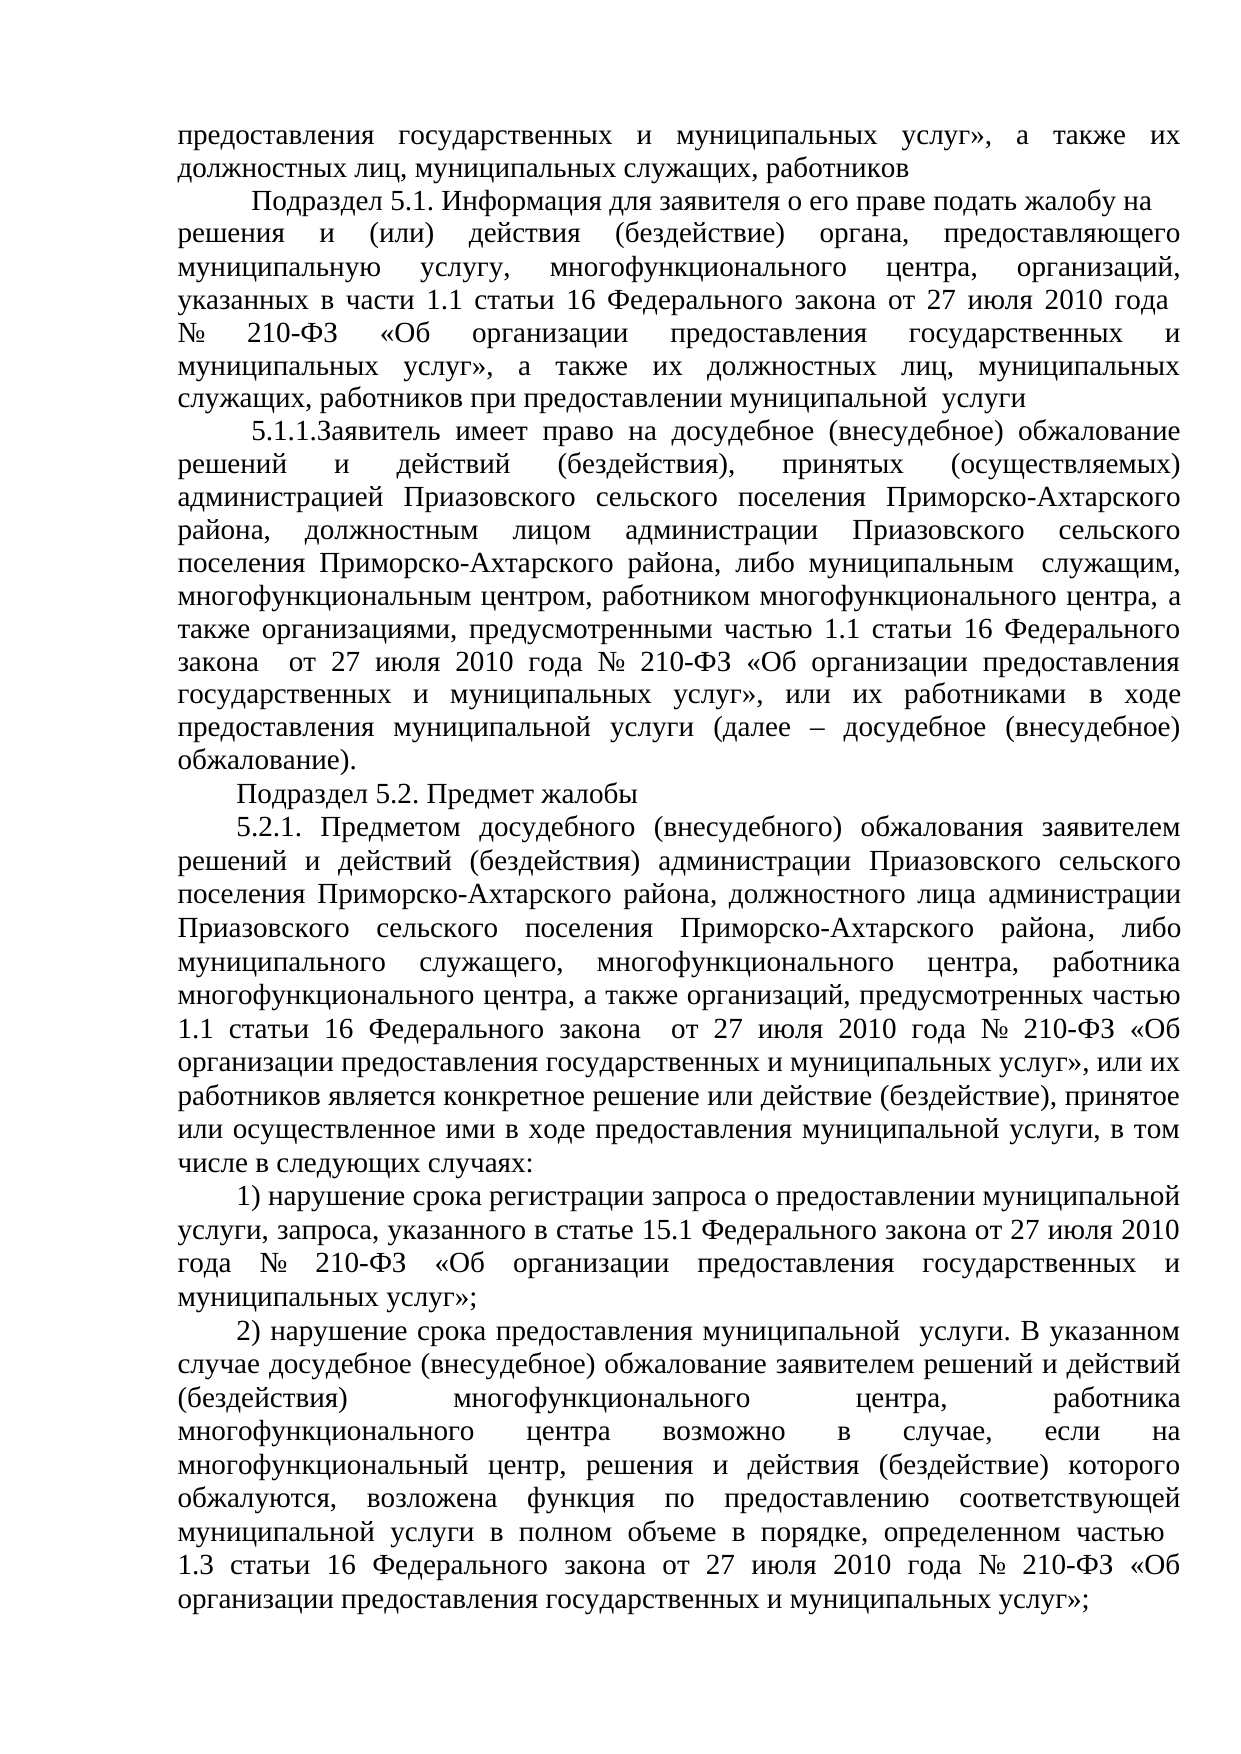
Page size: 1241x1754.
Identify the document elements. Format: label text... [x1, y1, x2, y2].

text 5.1.1.Заявитель имеет право на досудебное (внесудебное) обжалование решений и действий (бездействия), принятых (осуществляемых) администрацией Приазовского сельского поселения Приморско-Ахтарского района, должностным лицом администрации Приазовского сельского поселения Приморско-Ахтарского района, либо муниципальным служащим, многофункциональным центром, работником многофункционального центра, а также организациями, предусмотренными частью 1.1 статьи 16 Федерального закона от 27 июля 2010 года № 210-ФЗ «Об организации предоставления государственных и муниципальных услуг», или их работниками в ходе предоставления муниципальной услуги (далее – досудебное (внесудебное) обжалование). [177, 414, 1181, 776]
text решения и (или) действия (бездействие) органа, предоставляющего муниципальную услугу, многофункционального центра, организаций, указанных в части 1.1 статьи 16 Федерального закона от 27 июля 2010 года № 210-ФЗ «Об организации предоставления государственных и муниципальных услуг», а также их должностных лиц, муниципальных служащих, работников при предоставлении муниципальной услуги [177, 217, 1181, 414]
text Подраздел 5.1. Информация для заявителя о его праве подать жалобу на [177, 184, 1181, 217]
text 1) нарушение срока регистрации запроса о предоставлении муниципальной услуги, запроса, указанного в статье 15.1 Федерального закона от 27 июля 2010 года № 210-ФЗ «Об организации предоставления государственных и муниципальных услуг»; [177, 1178, 1181, 1313]
text 2) нарушение срока предоставления муниципальной услуги. В указанном случае досудебное (внесудебное) обжалование заявителем решений и действий (бездействия) многофункционального центра, работника многофункционального центра возможно в случае, если на многофункциональный центр, решения и действия (бездействие) которого обжалуются, возложена функция по предоставлению соответствующей муниципальной услуги в полном объеме в порядке, определенном частью 1.3 статьи 16 Федерального закона от 27 июля 2010 года № 210-ФЗ «Об организации предоставления государственных и муниципальных услуг»; [177, 1313, 1181, 1614]
text 5.2.1. Предметом досудебного (внесудебного) обжалования заявителем решений и действий (бездействия) администрации Приазовского сельского поселения Приморско-Ахтарского района, должностного лица администрации Приазовского сельского поселения Приморско-Ахтарского района, либо муниципального служащего, многофункционального центра, работника многофункционального центра, а также организаций, предусмотренных частью 1.1 статьи 16 Федерального закона от 27 июля 2010 года № 210-ФЗ «Об организации предоставления государственных и муниципальных услуг», или их работников является конкретное решение или действие (бездействие), принятое или осуществленное ими в ходе предоставления муниципальной услуги, в том числе в следующих случаях: [177, 809, 1181, 1178]
text Подраздел 5.2. Предмет жалобы [177, 776, 1181, 809]
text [177, 118, 1181, 184]
